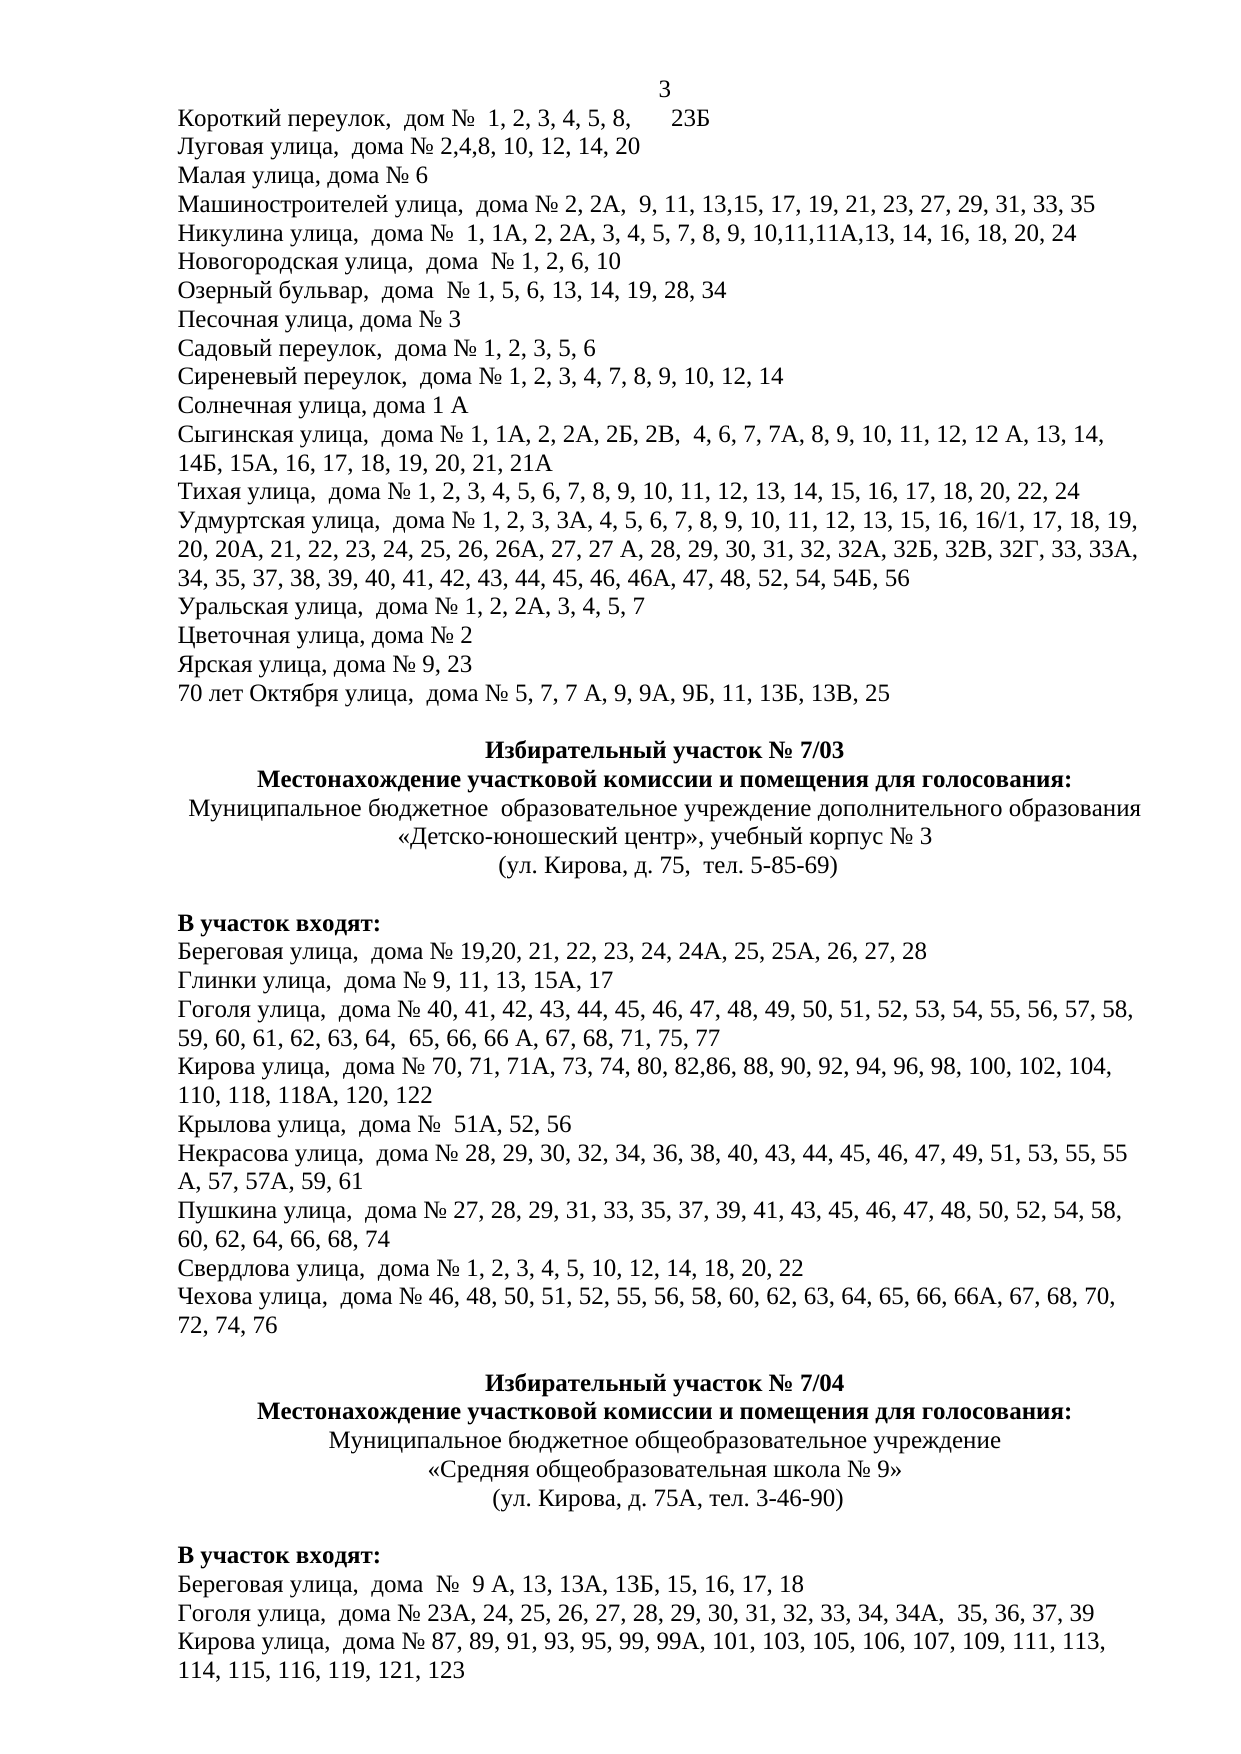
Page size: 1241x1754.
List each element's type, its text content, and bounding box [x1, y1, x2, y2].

text Местонахождение участковой комиссии и помещения для голосования: [177, 1396, 1152, 1425]
text Глинки улица, дома № 9, 11, 13, 15А, 17 [177, 965, 1152, 994]
text Крылова улица, дома № 51А, 52, 56 [177, 1109, 1152, 1138]
text Ярская улица, дома № 9, 23 [177, 649, 1152, 678]
text Пушкина улица, дома № 27, 28, 29, 31, 33, 35, 37, 39, 41, 43, 45, 46, 47, 48, 50, 52, 54, 58, 60, 62, 64, 66, 68, 74 [177, 1195, 1152, 1253]
text Сыгинская улица, дома № 1, 1А, 2, 2А, 2Б, 2В, 4, 6, 7, 7А, 8, 9, 10, 11, 12, 12 А, 13, 14, 14Б, 15А, 16, 17, 18, 19, 20, 21, 21А [177, 419, 1152, 476]
text Некрасова улица, дома № 28, 29, 30, 32, 34, 36, 38, 40, 43, 44, 45, 46, 47, 49, 51, 53, 55, 55 А, 57, 57А, 59, 61 [177, 1138, 1152, 1195]
text Кирова улица, дома № 70, 71, 71А, 73, 74, 80, 82,86, 88, 90, 92, 94, 96, 98, 100, 102, 104, 110, 118, 118А, 120, 122 [177, 1051, 1152, 1109]
text «Средняя общеобразовательная школа № 9» [177, 1454, 1152, 1483]
text Гоголя улица, дома № 40, 41, 42, 43, 44, 45, 46, 47, 48, 49, 50, 51, 52, 53, 54, 55, 56, 57, 58, 59, 60, 61, 62, 63, 64, 65, 66, 66 А, 67, 68, 71, 75, 77 [177, 994, 1152, 1051]
text Свердлова улица, дома № 1, 2, 3, 4, 5, 10, 12, 14, 18, 20, 22 [177, 1253, 1152, 1281]
text В участок входят: [177, 1540, 1152, 1569]
text Кирова улица, дома № 87, 89, 91, 93, 95, 99, 99А, 101, 103, 105, 106, 107, 109, 111, 113, 114, 115, 116, 119, 121, 123 [177, 1626, 1152, 1684]
text Песочная улица, дома № 3 [177, 304, 1152, 333]
text Муниципальное бюджетное образовательное учреждение дополнительного образования «Детско-юношеский центр», учебный корпус № 3 [177, 793, 1152, 850]
text Машиностроителей улица, дома № 2, 2А, 9, 11, 13,15, 17, 19, 21, 23, 27, 29, 31, 33, 35 [177, 189, 1152, 218]
text (ул. Кирова, д. 75А, тел. 3-46-90) [177, 1483, 1152, 1511]
text Цветочная улица, дома № 2 [177, 620, 1152, 649]
text Тихая улица, дома № 1, 2, 3, 4, 5, 6, 7, 8, 9, 10, 11, 12, 13, 14, 15, 16, 17, 18, 20, 22, 24 [177, 476, 1152, 505]
text Избирательный участок № 7/03 [177, 735, 1152, 764]
text (ул. Кирова, д. 75, тел. 5-85-69) [177, 850, 1152, 879]
text Чехова улица, дома № 46, 48, 50, 51, 52, 55, 56, 58, 60, 62, 63, 64, 65, 66, 66А, 67, 68, 70, 72, 74, 76 [177, 1281, 1152, 1339]
text Короткий переулок, дом № 1, 2, 3, 4, 5, 8, 23Б [177, 103, 1152, 131]
text Муниципальное бюджетное общеобразовательное учреждение [177, 1425, 1152, 1454]
text Новогородская улица, дома № 1, 2, 6, 10 [177, 246, 1152, 275]
text Садовый переулок, дома № 1, 2, 3, 5, 6 [177, 333, 1152, 361]
text 70 лет Октября улица, дома № 5, 7, 7 А, 9, 9А, 9Б, 11, 13Б, 13В, 25 [177, 678, 1152, 706]
text Береговая улица, дома № 9 А, 13, 13А, 13Б, 15, 16, 17, 18 [177, 1569, 1152, 1598]
text Избирательный участок № 7/04 [177, 1368, 1152, 1396]
text Луговая улица, дома № 2,4,8, 10, 12, 14, 20 [177, 131, 1152, 160]
text В участок входят: [177, 908, 1152, 936]
text Малая улица, дома № 6 [177, 160, 1152, 189]
text Гоголя улица, дома № 23А, 24, 25, 26, 27, 28, 29, 30, 31, 32, 33, 34, 34А, 35, 36, 37, 39 [177, 1598, 1152, 1626]
text Удмуртская улица, дома № 1, 2, 3, 3А, 4, 5, 6, 7, 8, 9, 10, 11, 12, 13, 15, 16, 16/1, 17, 18, 19, 20, 20А, 21, 22, 23, 24, 25, 26, 26А, 27, 27 А, 28, 29, 30, 31, 32, 32А, 32Б, 32В, 32Г, 33, 33А, 34, 35, 37, 38, 39, 40, 41, 42, 43, 44, 45, 46, 46А, 47, 48, 52, 54, 54Б, 56 [177, 505, 1152, 591]
text Озерный бульвар, дома № 1, 5, 6, 13, 14, 19, 28, 34 [177, 275, 1152, 304]
text Уральская улица, дома № 1, 2, 2А, 3, 4, 5, 7 [177, 591, 1152, 620]
text Солнечная улица, дома 1 А [177, 390, 1152, 419]
text Местонахождение участковой комиссии и помещения для голосования: [177, 764, 1152, 793]
text Сиреневый переулок, дома № 1, 2, 3, 4, 7, 8, 9, 10, 12, 14 [177, 361, 1152, 390]
text Береговая улица, дома № 19,20, 21, 22, 23, 24, 24А, 25, 25А, 26, 27, 28 [177, 936, 1152, 965]
text Никулина улица, дома № 1, 1А, 2, 2А, 3, 4, 5, 7, 8, 9, 10,11,11А,13, 14, 16, 18, 20, 24 [177, 218, 1152, 246]
